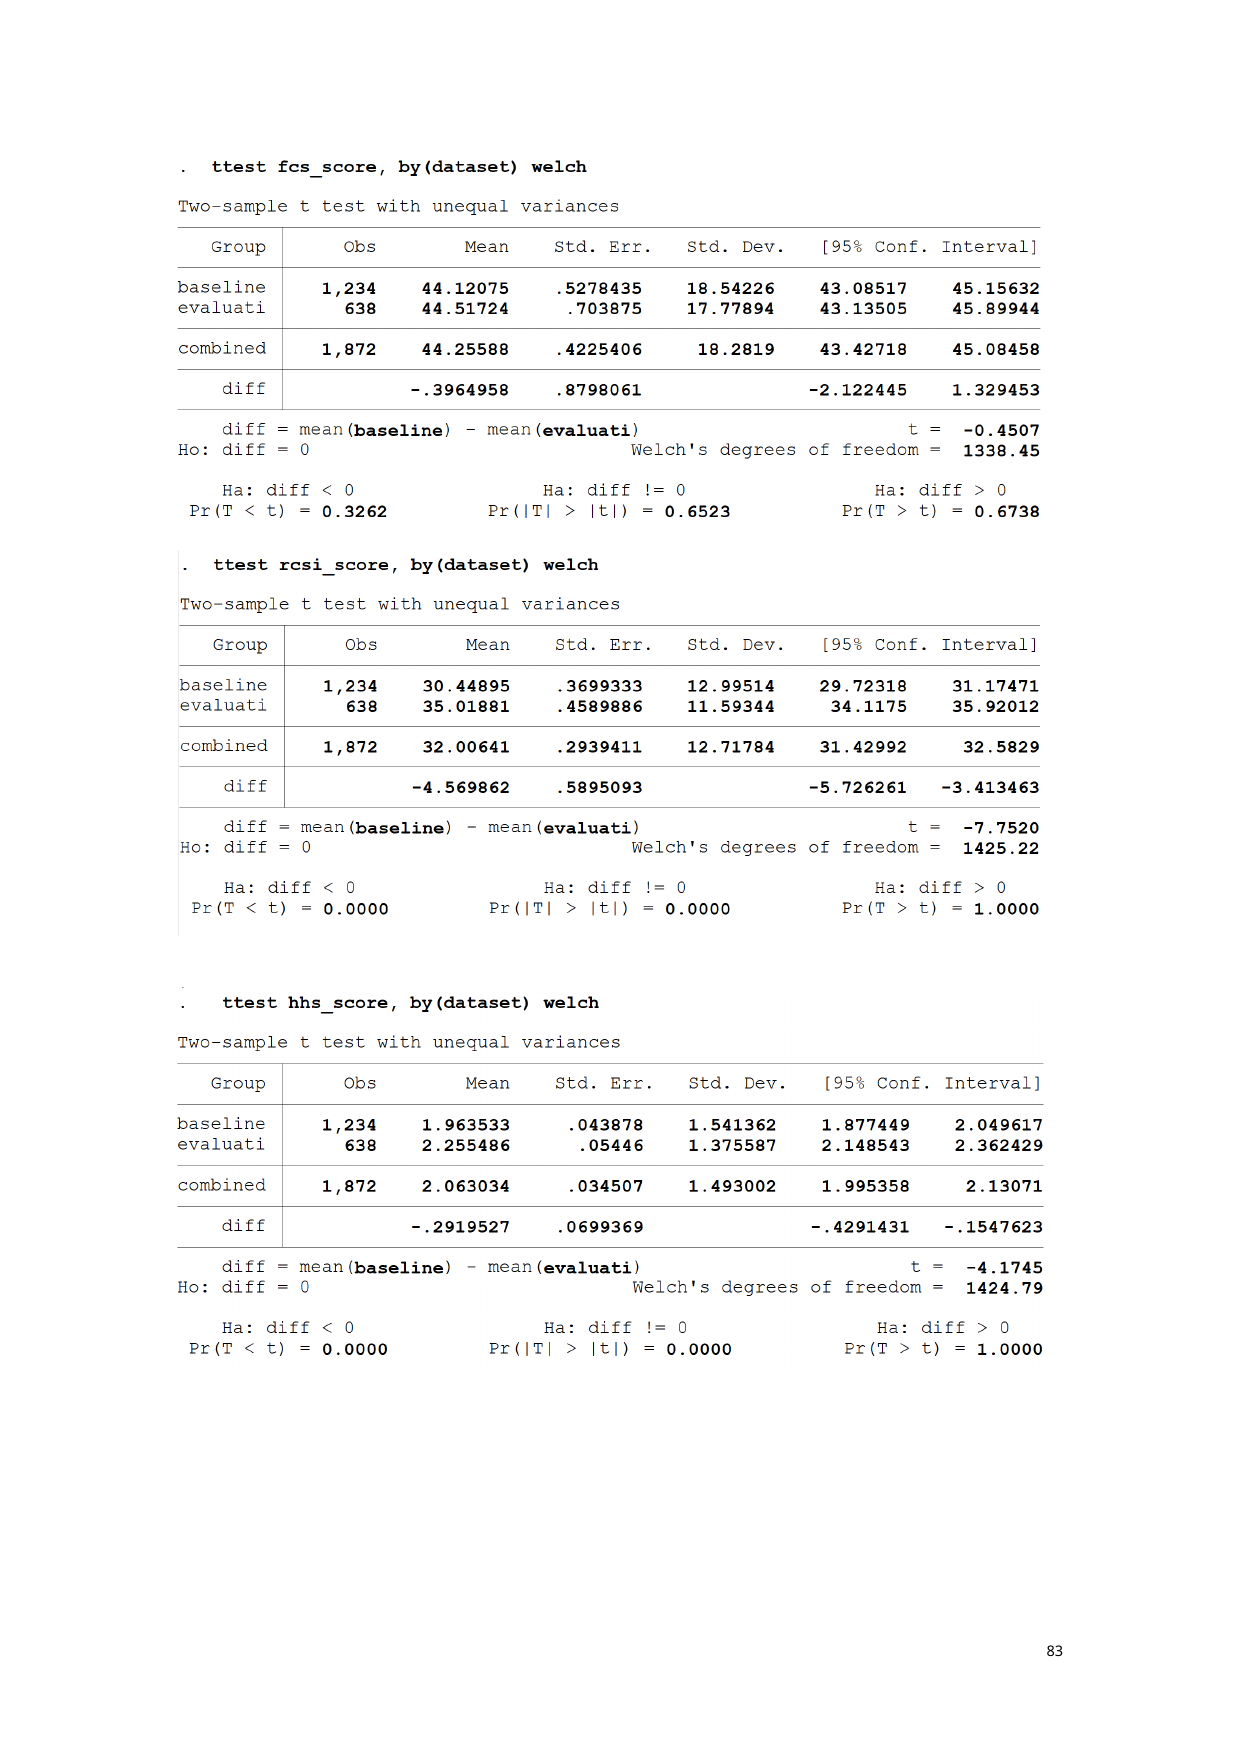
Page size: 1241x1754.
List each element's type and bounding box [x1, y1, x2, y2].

picture [177, 551, 1063, 936]
picture [177, 153, 1063, 540]
picture [177, 987, 1063, 1376]
